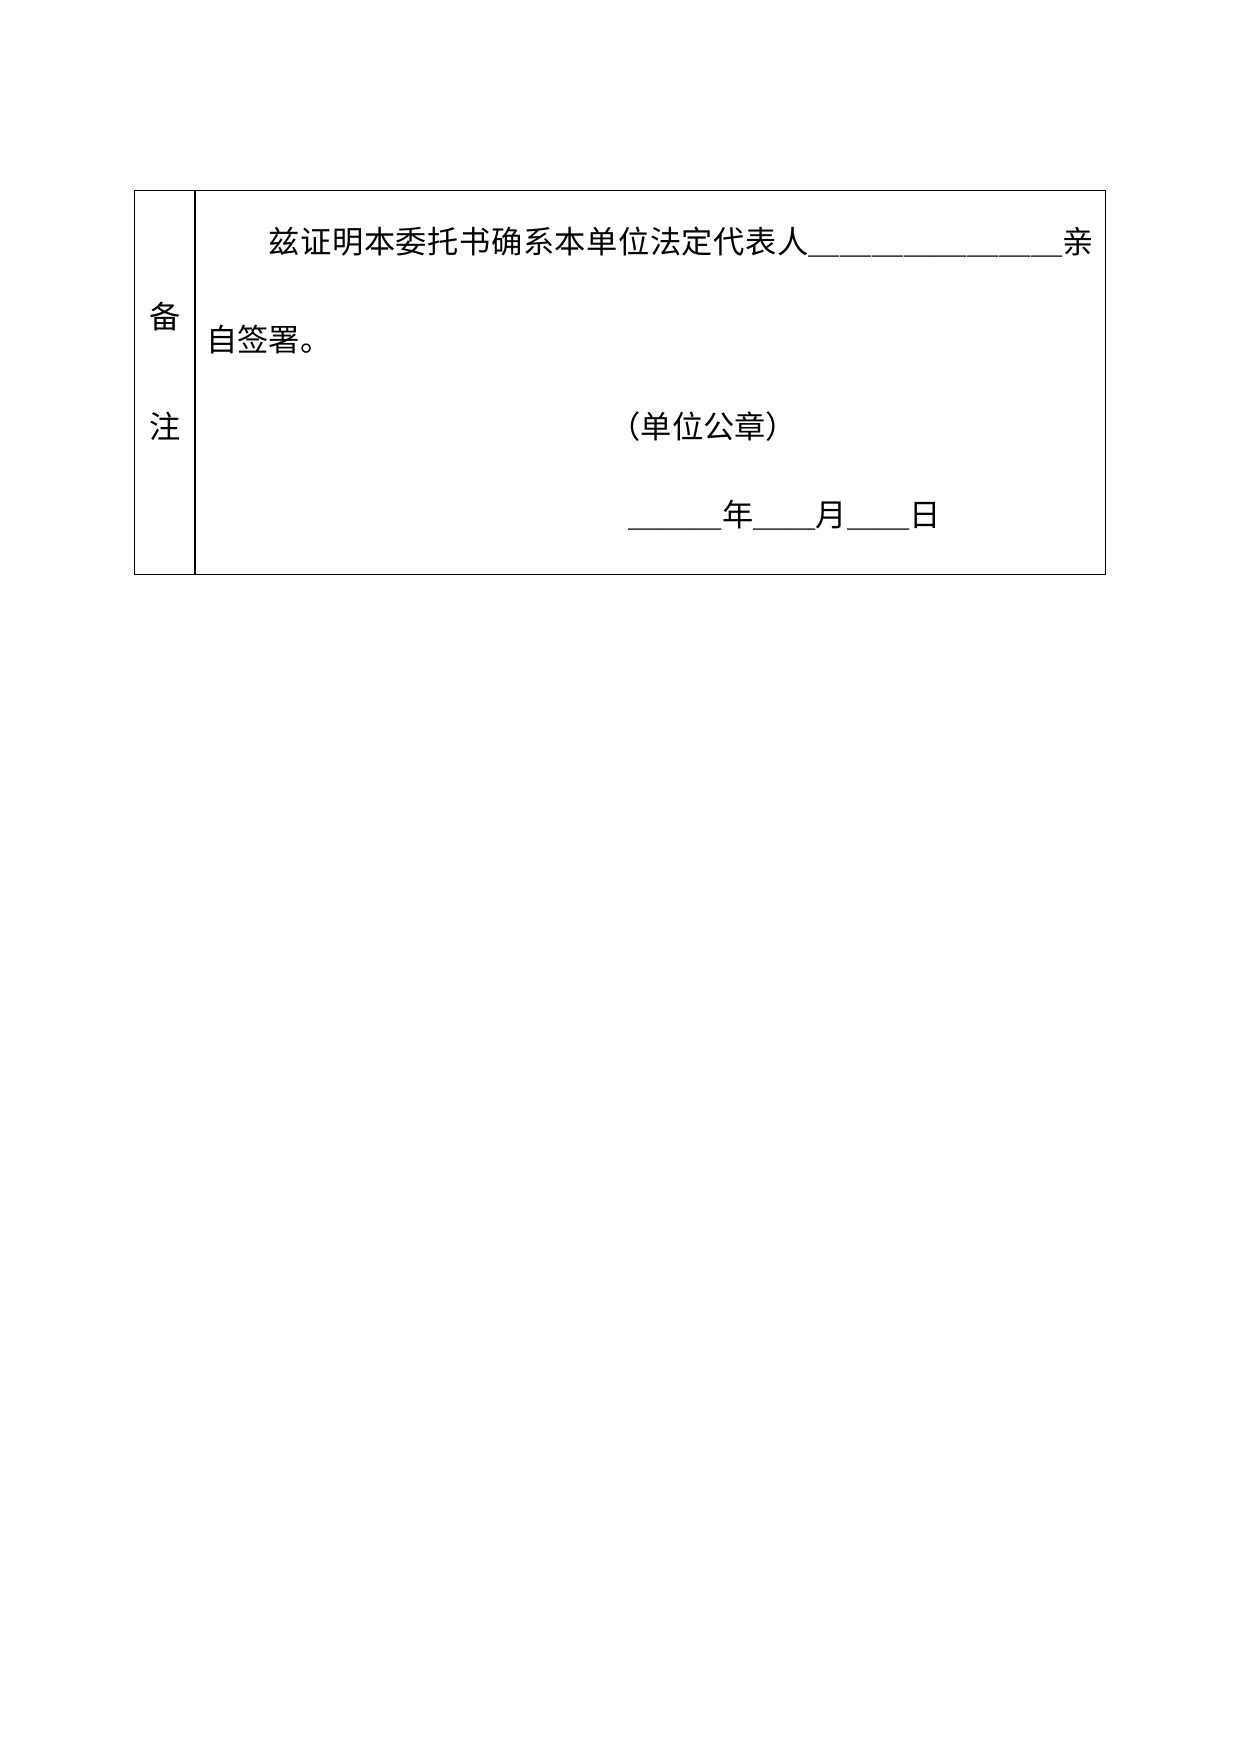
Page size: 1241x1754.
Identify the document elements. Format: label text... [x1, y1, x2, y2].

table_cell 兹证明本委托书确系本单位法定代表人＿＿＿＿＿＿＿＿亲自签署。 （单位公章） ＿＿＿年＿＿月＿＿日 [196, 191, 1105, 574]
table_cell 备 注 [135, 191, 194, 574]
